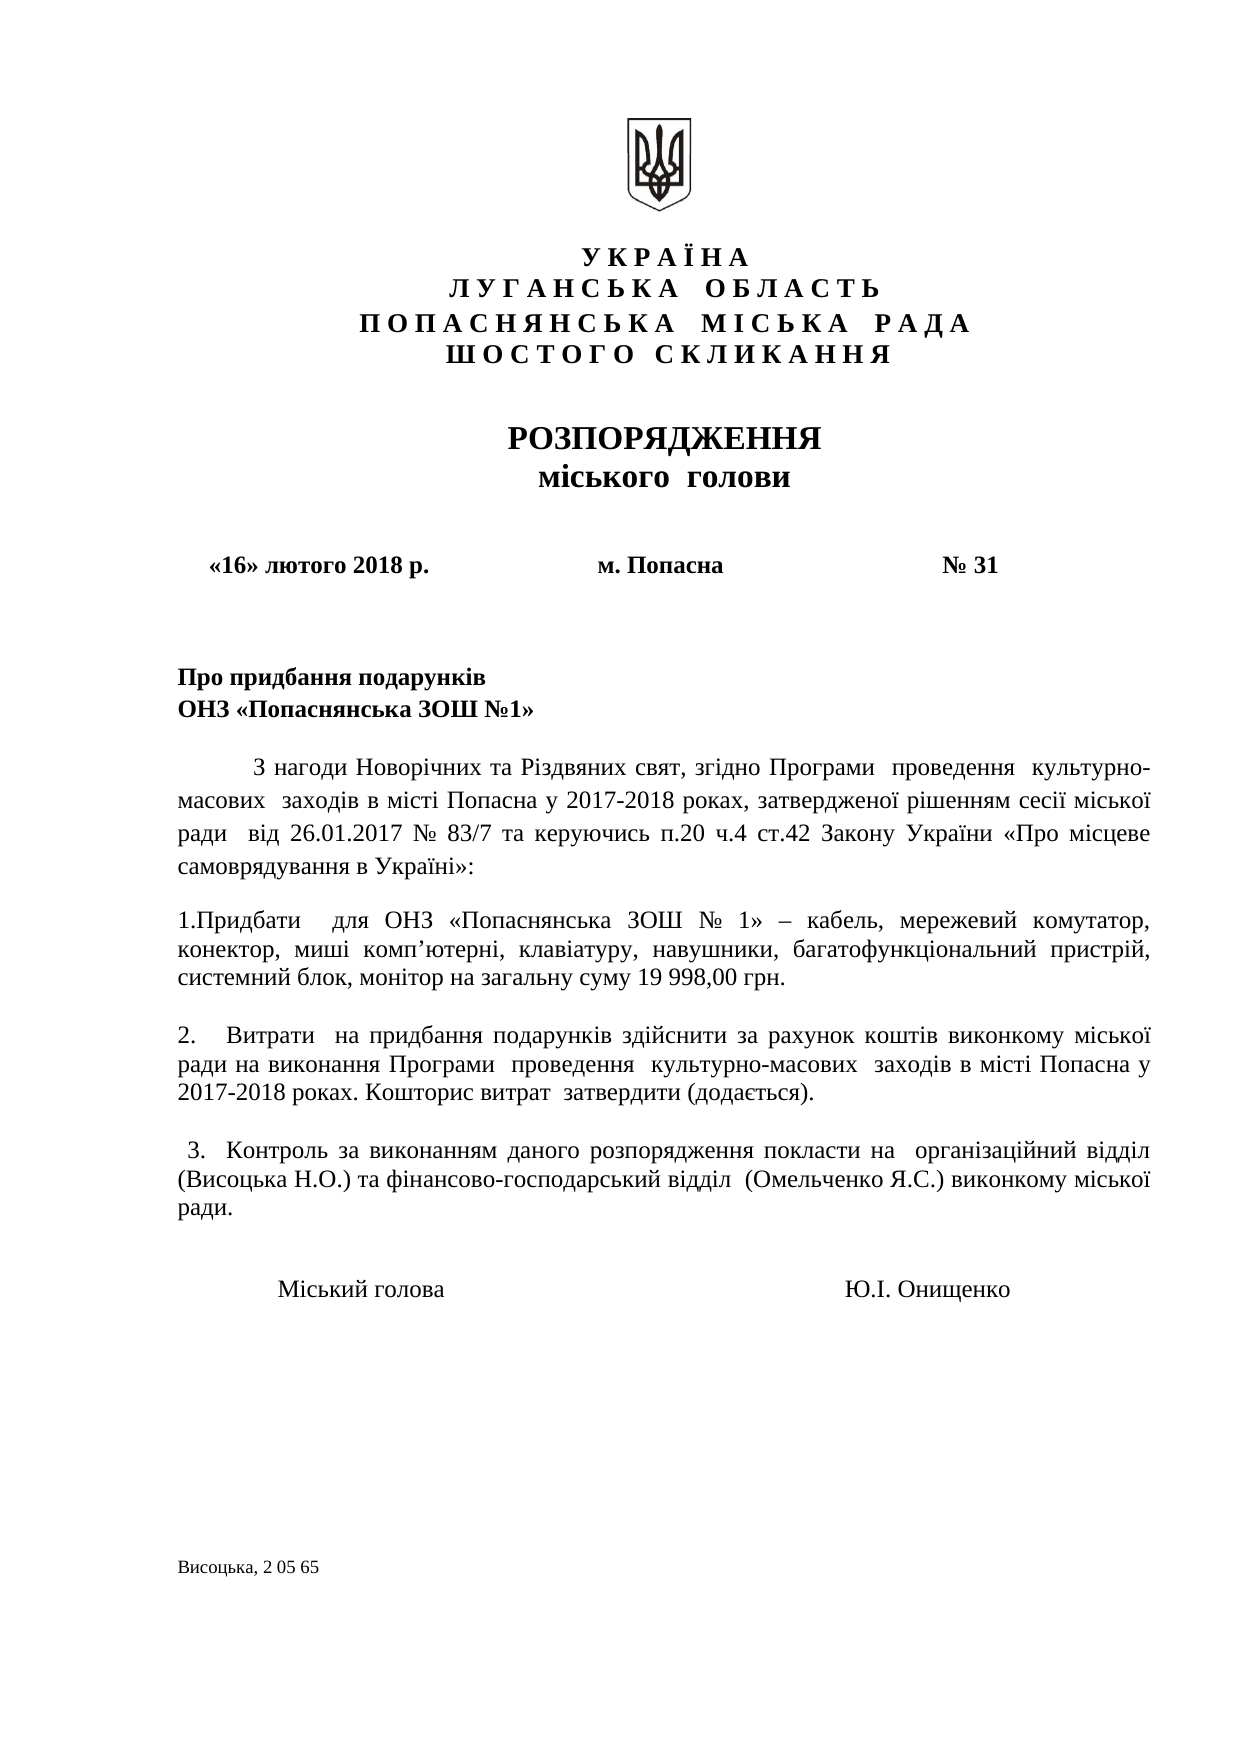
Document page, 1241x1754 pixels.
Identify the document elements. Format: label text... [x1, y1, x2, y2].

text 2. Витрати на придбання подарунків здійснити за рахунок коштів виконкому міської ради на виконання Програми проведення культурно-масових заходів в місті Попасна у 2017-2018 роках. Кошторис витрат затвердити (додається). [177, 1020, 1152, 1106]
subtitle РОЗПОРЯДЖЕННЯ [177, 418, 1152, 457]
text міського голови [177, 457, 1152, 495]
subtitle Ш О С Т О Г О С К Л И К А Н Н Я [177, 339, 1152, 370]
text 3. Контроль за виконанням даного розпорядження покласти на організаційний відділ (Висоцька Н.О.) та фінансово-господарський відділ (Омельченко Я.С.) виконкому міської ради. [177, 1135, 1152, 1221]
picture [627, 118, 692, 212]
text Висоцька, 2 05 65 [177, 1556, 1152, 1578]
subtitle П О П А С Н Я Н С Ь К А М І С Ь К А Р А Д А [177, 307, 1152, 339]
text «16» лютого 2018 р. м. Попасна № 31 [177, 550, 1152, 579]
text ОНЗ «Попаснянська ЗОШ №1» [177, 694, 1152, 723]
text 1.Придбати для ОНЗ «Попаснянська ЗОШ № 1» – кабель, мережевий комутатор, конектор, миші комп’ютерні, клавіатуру, навушники, багатофункціональний пристрій, системний блок, монітор на загальну суму 19 998,00 грн. [177, 905, 1152, 991]
text З нагоди Новорічних та Різдвяних свят, згідно Програми проведення культурно-масових заходів в місті Попасна у 2017-2018 роках, затвердженої рішенням сесії міської ради від 26.01.2017 № 83/7 та керуючись п.20 ч.4 ст.42 Закону України «Про місцеве самоврядування в Україні»: [177, 752, 1152, 880]
text Л У Г А Н С Ь К А О Б Л А С Т Ь [177, 272, 1152, 303]
text Міський голова Ю.І. Онищенко [177, 1274, 1152, 1303]
text Про придбання подарунків [177, 662, 1152, 690]
subtitle У К Р А Ї Н А [177, 241, 1152, 272]
